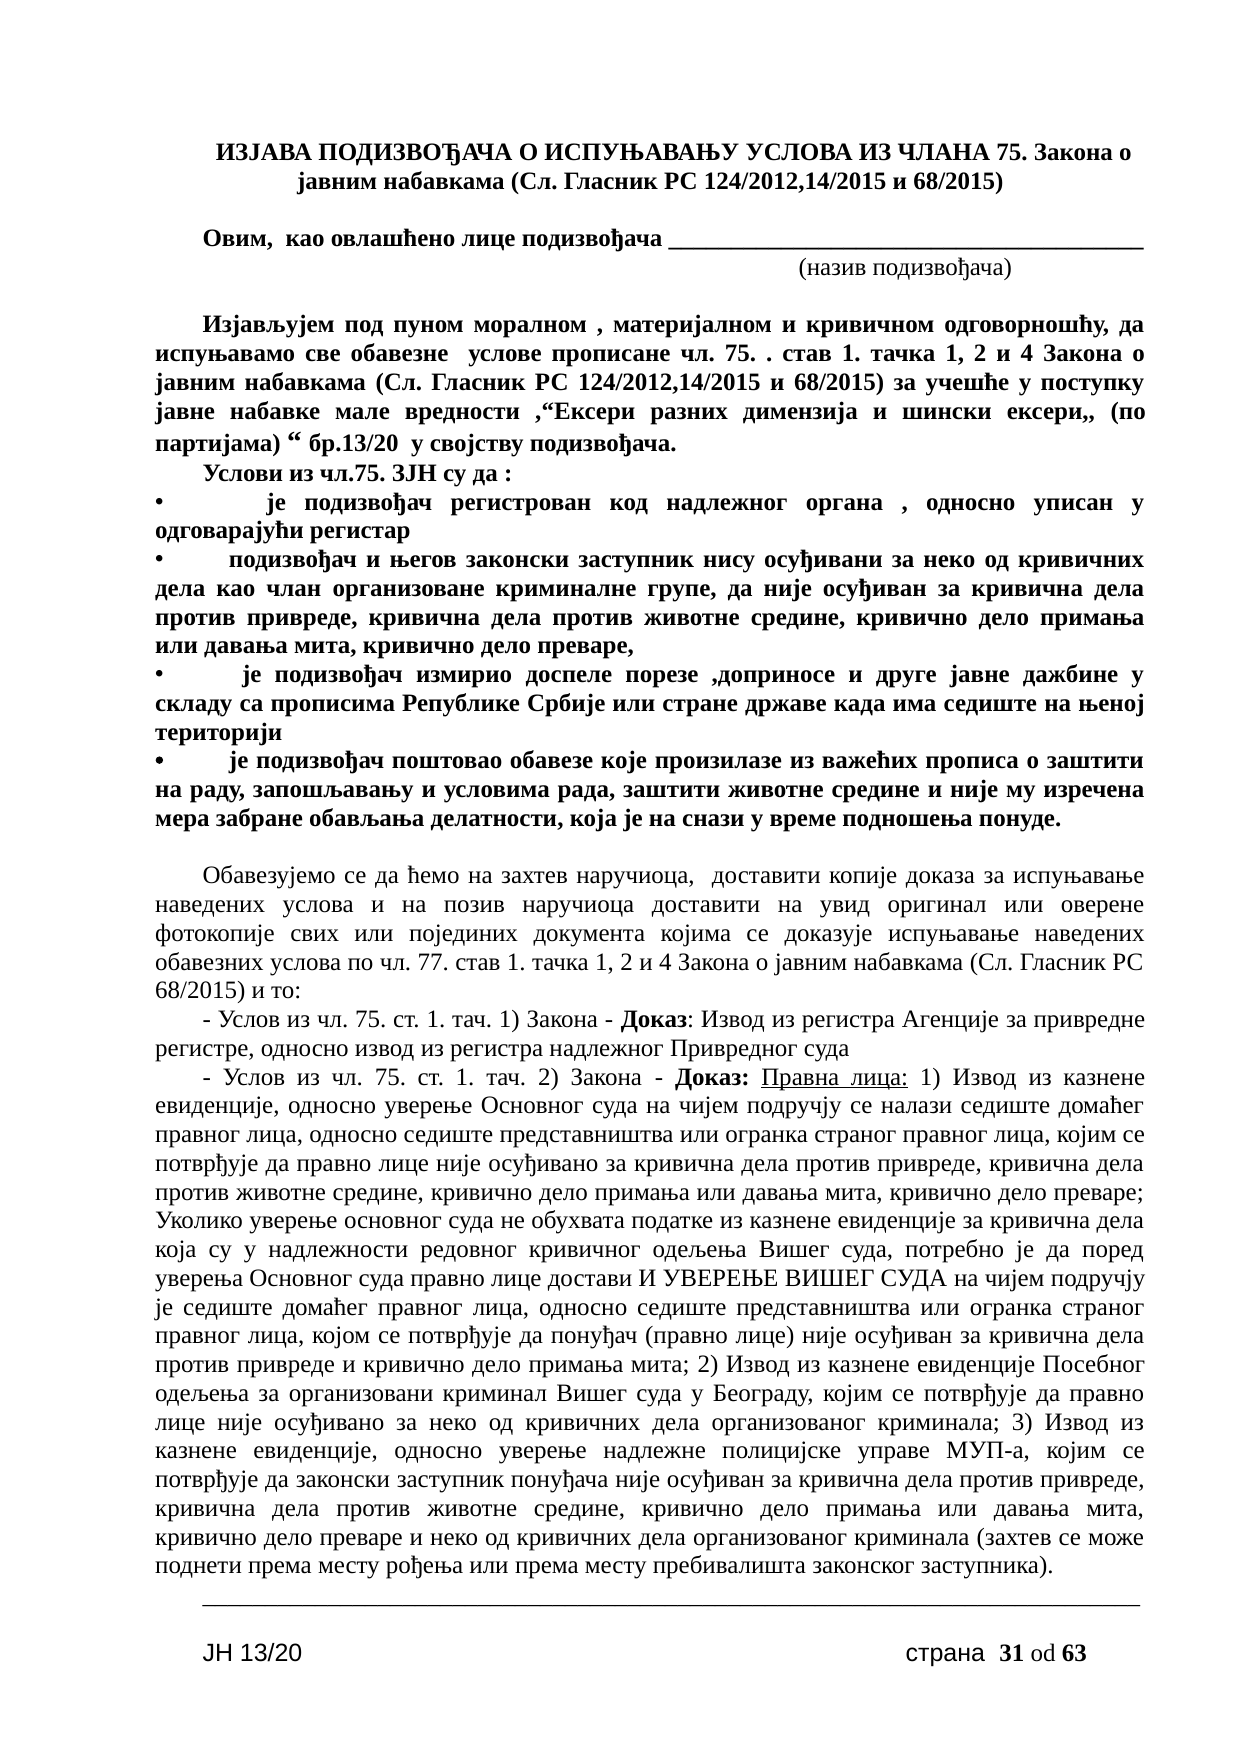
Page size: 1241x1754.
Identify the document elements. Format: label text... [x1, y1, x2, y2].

text Обавезујемо се да ћемо на захтев наручиоца, доставити копије доказа за испуњавање наведених услова и на позив наручиоца доставити на увид оригинал или оверене фотокопије свих или појединих документа којима се доказује испуњавање наведених обавезних услова по чл. 77. став 1. тачка 1, 2 и 4 Закона о јавним набавкама (Сл. Гласник РС 68/2015) и то: [155, 861, 1145, 1004]
list је подизвођач поштовао обавезе које произилазе из важећих прописа о заштити на раду, запошљавању и условима рада, заштити животне средине и није му изречена мера забране обављања делатности, која је на снази у време подношења понуде. [155, 746, 1145, 832]
list подизвођач и његов законски заступник нису осуђивани за неко од кривичних дела као члан организоване криминалне групе, да није осуђиван за кривична дела против привреде, кривична дела против животне средине, кривично дело примања или давања мита, кривично дело преваре, [155, 544, 1145, 659]
text - Услов из чл. 75. ст. 1. тач. 1) Закона - Доказ: Извод из регистра Агенције за привредне регистре, односно извод из регистра надлежног Привредног суда [155, 1004, 1145, 1062]
text (назив подизвођача) [155, 252, 1145, 281]
list је подизвођач измирио доспеле порезе ,доприносе и друге јавне дажбине у складу са прописима Републике Србије или стране државе када има седиште на њеној територији [155, 659, 1145, 746]
text Овим, као овлашћено лице подизвођача ______________________________________ [155, 223, 1145, 252]
text Услови из чл.75. ЗЈН су да : [155, 458, 1145, 487]
text - Услов из чл. 75. ст. 1. тач. 2) Закона - Доказ: Правна лица: 1) Извод из казнене евиденције, односно уверењe Основног суда на чијем подручју се налази седиште домаћег правног лица, односно седиште представништва или огранка страног правног лица, којим се потврђује да правно лице није осуђивано за кривична дела против привреде, кривична дела против животне средине, кривично дело примања или давања мита, кривично дело преваре; Уколико уверење основног суда не обухвата податке из казнене евиденције за кривична дела која су у надлежности редовног кривичног одељења Вишег суда, потребно је да поред уверења Основног суда правно лице достави И УВЕРЕЊЕ ВИШЕГ СУДА на чијем подручју је седиште домаћег правног лица, односно седиште представништва или огранка страног правног лица, којом се потврђује да понуђач (правно лице) није осуђиван за кривична дела против привреде и кривично дело примања мита; 2) Извод из казнене евиденције Посебног одељења за организовани криминал Вишег суда у Београду, којим се потврђује да правно лице није осуђивано за неко од кривичних дела организованог криминала; 3) Извод из казнене евиденције, односно уверење надлежне полицијске управе МУП-а, којим се потврђује да законски заступник понуђача није осуђиван за кривична дела против привреде, кривична дела против животне средине, кривично дело примања или давања мита, кривично дело преваре и неко од кривичних дела организованог криминала (захтев се може поднети према месту рођења или према месту пребивалишта законског заступника). [155, 1062, 1145, 1579]
text Изјављујем под пуном моралном , материјалном и кривичном одговорношћу, да испуњавамо све обавезне услове прописане чл. 75. . став 1. тачка 1, 2 и 4 Закона о јавним набавкама (Сл. Гласник РС 124/2012,14/2015 и 68/2015) за учешће у поступку јавне набавке мале вредности ,“Ексери разних димензија и шински ексери,, (по партијама) “ бр.13/20 у својству подизвођача. [155, 309, 1145, 458]
text ИЗЈАВА ПОДИЗВОЂАЧА О ИСПУЊАВАЊУ УСЛОВА ИЗ ЧЛАНА 75. Закона о јавним набавкама (Сл. Гласник РС 124/2012,14/2015 и 68/2015) [155, 137, 1145, 194]
list је подизвођач регистрован код надлежног органа , односно уписан у одговарајући регистар [155, 487, 1145, 544]
